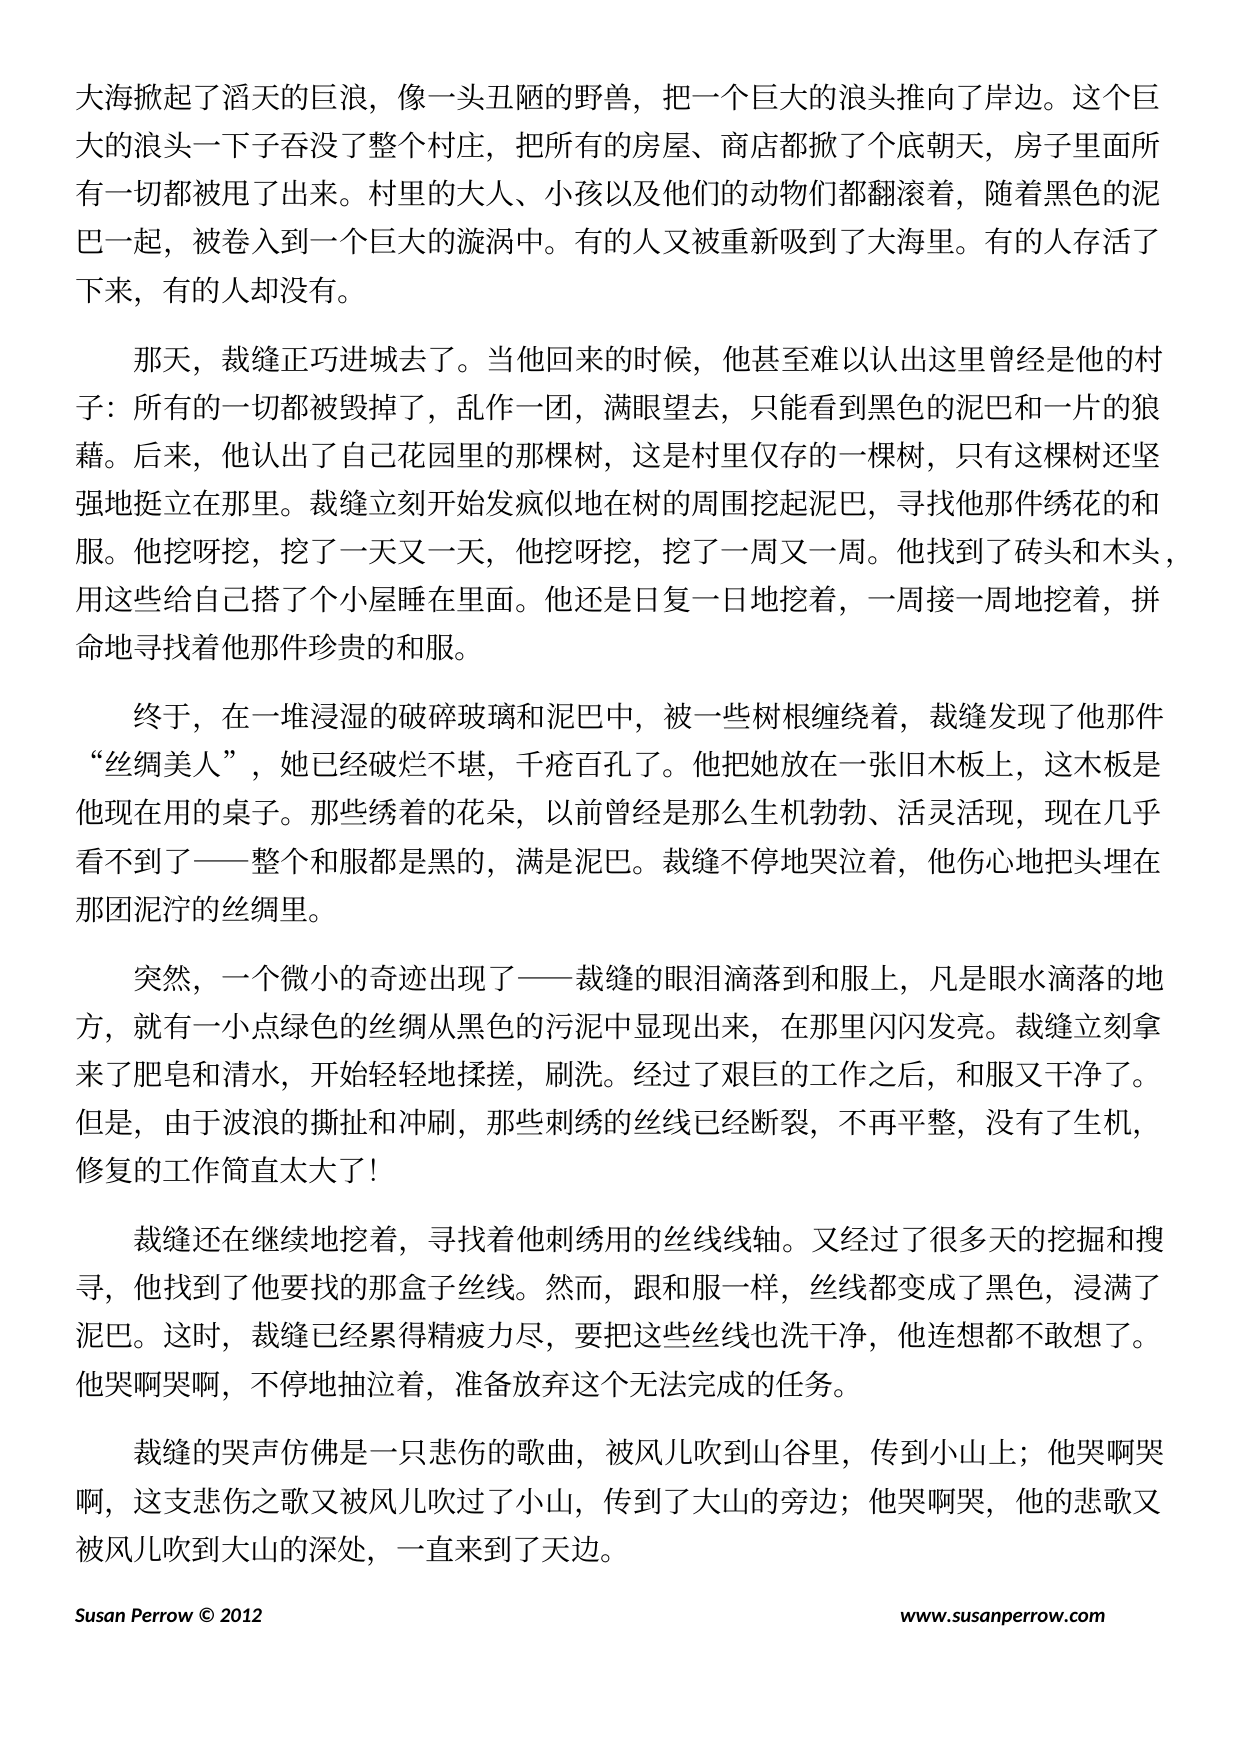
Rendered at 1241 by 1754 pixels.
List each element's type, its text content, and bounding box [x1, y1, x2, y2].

text 突然，一个微小的奇迹出现了——裁缝的眼泪滴落到和服上，凡是眼水滴落的地方，就有一小点绿色的丝绸从黑色的污泥中显现出来，在那里闪闪发亮。裁缝立刻拿来了肥皂和清水，开始轻轻地揉搓，刷洗。经过了艰巨的工作之后，和服又干净了。但是，由于波浪的撕扯和冲刷，那些刺绣的丝线已经断裂，不再平整，没有了生机，修复的工作简直太大了！ [75, 956, 1165, 1190]
text 裁缝的哭声仿佛是一只悲伤的歌曲，被风儿吹到山谷里，传到小山上；他哭啊哭啊，这支悲伤之歌又被风儿吹过了小山，传到了大山的旁边；他哭啊哭，他的悲歌又被风儿吹到大山的深处，一直来到了天边。 [75, 1430, 1165, 1568]
text 裁缝还在继续地挖着，寻找着他刺绣用的丝线线轴。又经过了很多天的挖掘和搜寻，他找到了他要找的那盒子丝线。然而，跟和服一样，丝线都变成了黑色，浸满了泥巴。这时，裁缝已经累得精疲力尽，要把这些丝线也洗干净，他连想都不敢想了。他哭啊哭啊，不停地抽泣着，准备放弃这个无法完成的任务。 [75, 1217, 1165, 1403]
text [75, 75, 1165, 309]
text 终于，在一堆浸湿的破碎玻璃和泥巴中，被一些树根缠绕着，裁缝发现了他那件“丝绸美人”，她已经破烂不堪，千疮百孔了。他把她放在一张旧木板上，这木板是他现在用的桌子。那些绣着的花朵，以前曾经是那么生机勃勃、活灵活现，现在几乎看不到了——整个和服都是黑的，满是泥巴。裁缝不停地哭泣着，他伤心地把头埋在那团泥泞的丝绸里。 [75, 694, 1165, 928]
text 那天，裁缝正巧进城去了。当他回来的时候，他甚至难以认出这里曾经是他的村子：所有的一切都被毁掉了，乱作一团，满眼望去，只能看到黑色的泥巴和一片的狼藉。后来，他认出了自己花园里的那棵树，这是村里仅存的一棵树，只有这棵树还坚强地挺立在那里。裁缝立刻开始发疯似地在树的周围挖起泥巴，寻找他那件绣花的和服。他挖呀挖，挖了一天又一天，他挖呀挖，挖了一周又一周。他找到了砖头和木头，用这些给自己搭了个小屋睡在里面。他还是日复一日地挖着，一周接一周地挖着，拼命地寻找着他那件珍贵的和服。 [75, 336, 1165, 667]
